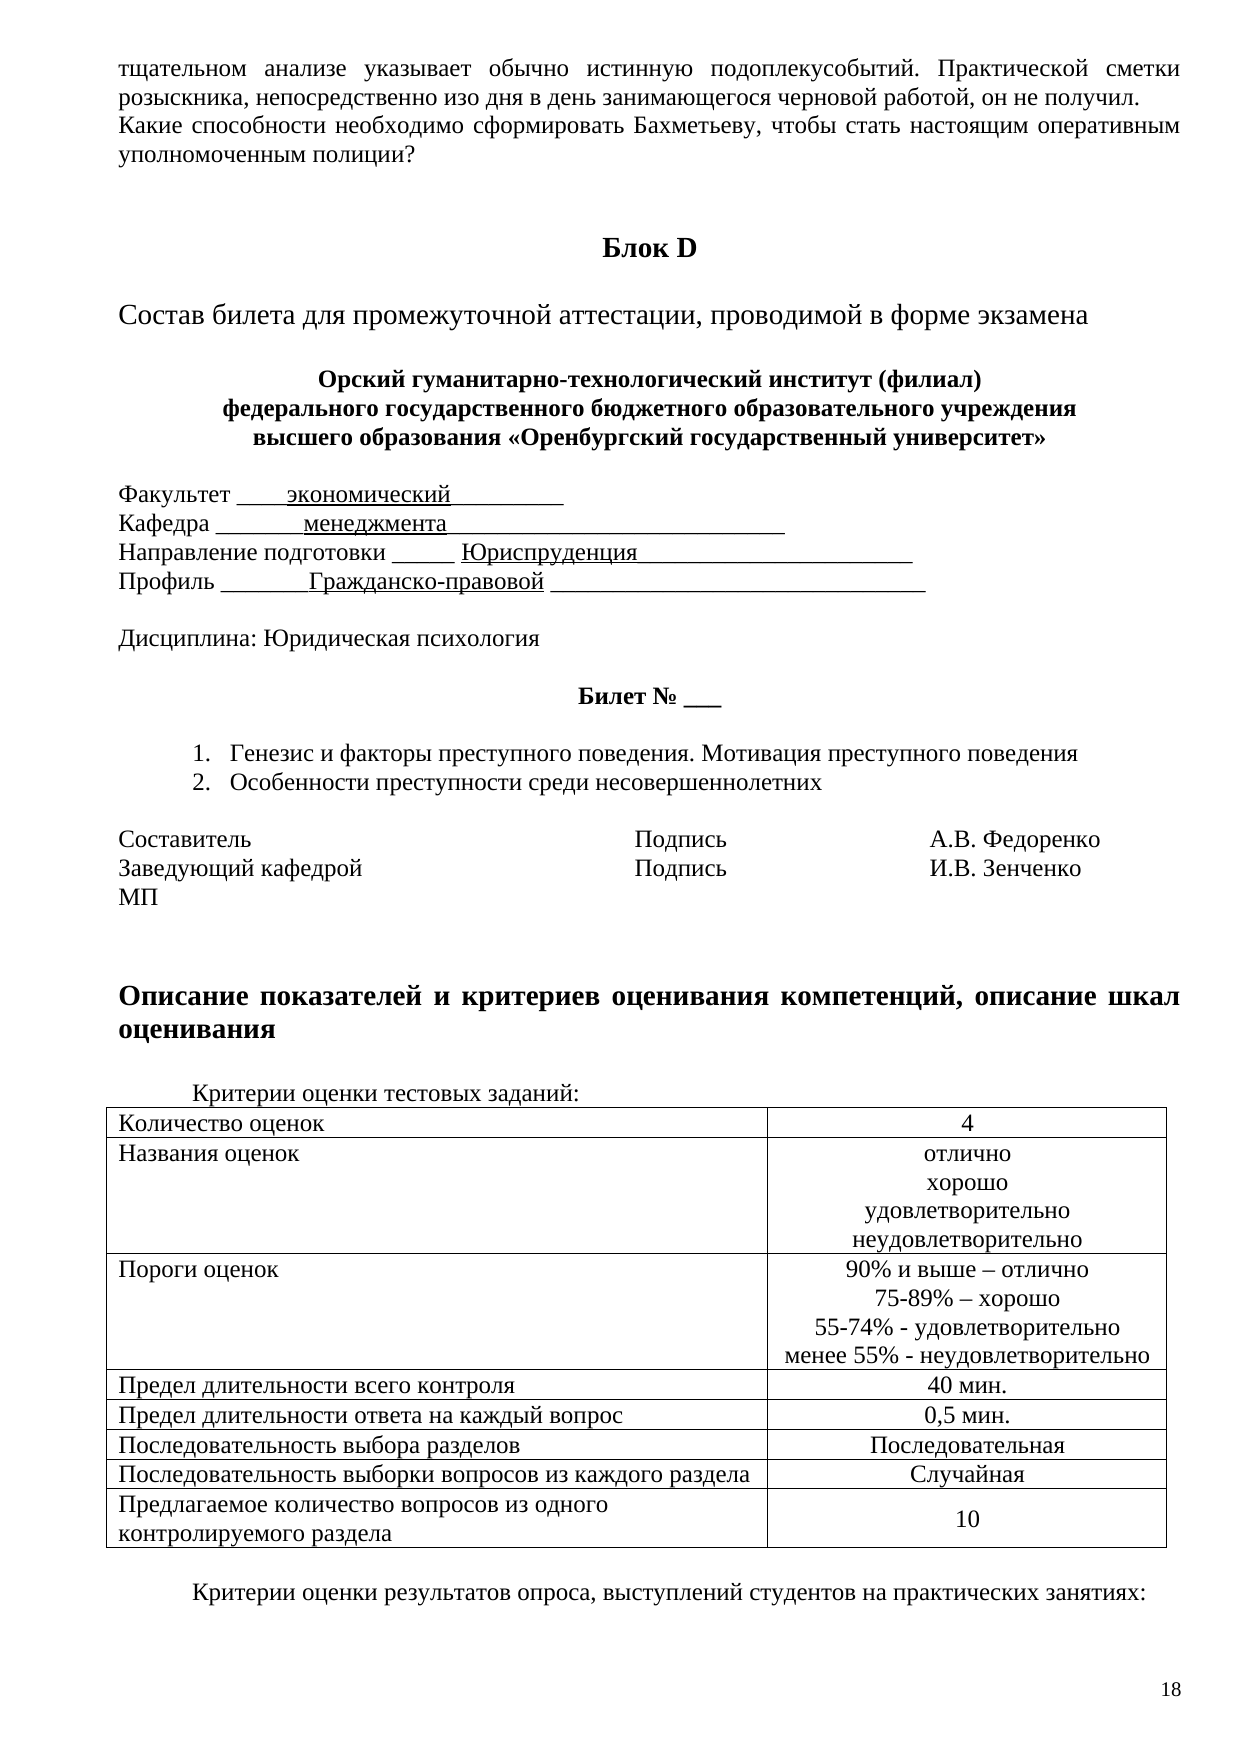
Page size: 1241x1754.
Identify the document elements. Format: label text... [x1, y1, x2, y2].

table_header 4 [768, 1108, 1166, 1137]
table_cell Случайная [768, 1460, 1166, 1488]
text Критерии оценки результатов опроса, выступлений студентов на практических занятиях: [118, 1577, 1181, 1605]
table_header Количество оценок [107, 1108, 767, 1137]
text Профиль _______Гражданско-правовой ______________________________ [118, 566, 1181, 594]
text Заведующий кафедрой Подпись И.В. Зенченко [118, 853, 1181, 882]
table_cell Предел длительности ответа на каждый вопрос [107, 1400, 767, 1429]
table_cell Последовательность выборки вопросов из каждого раздела [107, 1460, 767, 1488]
table_cell 40 мин. [768, 1370, 1166, 1399]
text Орский гуманитарно-технологический институт (филиал) [118, 364, 1181, 393]
text Составитель Подпись А.В. Федоренко [118, 824, 1181, 853]
table_cell Пороги оценок [107, 1254, 767, 1369]
text Направление подготовки _____ Юриспруденция______________________ [118, 537, 1181, 566]
list Генезис и факторы преступного поведения. Мотивация преступного поведения [192, 738, 1181, 767]
text Билет № ___ [118, 681, 1181, 709]
text Описание показателей и критериев оценивания компетенций, описание шкал оценивания [118, 978, 1181, 1045]
list Особенности преступности среди несовершеннолетних [192, 767, 1181, 796]
text федерального государственного бюджетного образовательного учреждения [118, 393, 1181, 422]
text Блок D [118, 230, 1181, 264]
table_cell Предлагаемое количество вопросов из одного контролируемого раздела [107, 1489, 767, 1547]
table_cell 10 [768, 1489, 1166, 1547]
text Какие способности необходимо сформировать Бахметьеву, чтобы стать настоящим оперативным уполномоченным полиции? [118, 111, 1181, 168]
table_cell Названия оценок [107, 1138, 767, 1253]
table_cell 0,5 мин. [768, 1400, 1166, 1429]
table_cell 90% и выше – отлично 75-89% – хорошо 55-74% - удовлетворительно менее 55% - неудовлетворительно [768, 1254, 1166, 1369]
text Состав билета для промежуточной аттестации, проводимой в форме экзамена [118, 297, 1181, 331]
text высшего образования «Оренбургский государственный университет» [118, 422, 1181, 451]
text Дисциплина: Юридическая психология [118, 623, 1184, 652]
table_cell Последовательность выбора разделов [107, 1430, 767, 1458]
text МП [118, 882, 1181, 911]
text Факультет ____экономический_________ [118, 479, 1181, 508]
table_cell Последовательная [768, 1430, 1166, 1458]
table_cell отлично хорошо удовлетворительно неудовлетворительно [768, 1138, 1166, 1253]
table_cell Предел длительности всего контроля [107, 1370, 767, 1399]
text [118, 53, 1181, 111]
text Критерии оценки тестовых заданий: [118, 1078, 1181, 1107]
text Кафедра _______менеджмента___________________________ [118, 508, 1181, 537]
